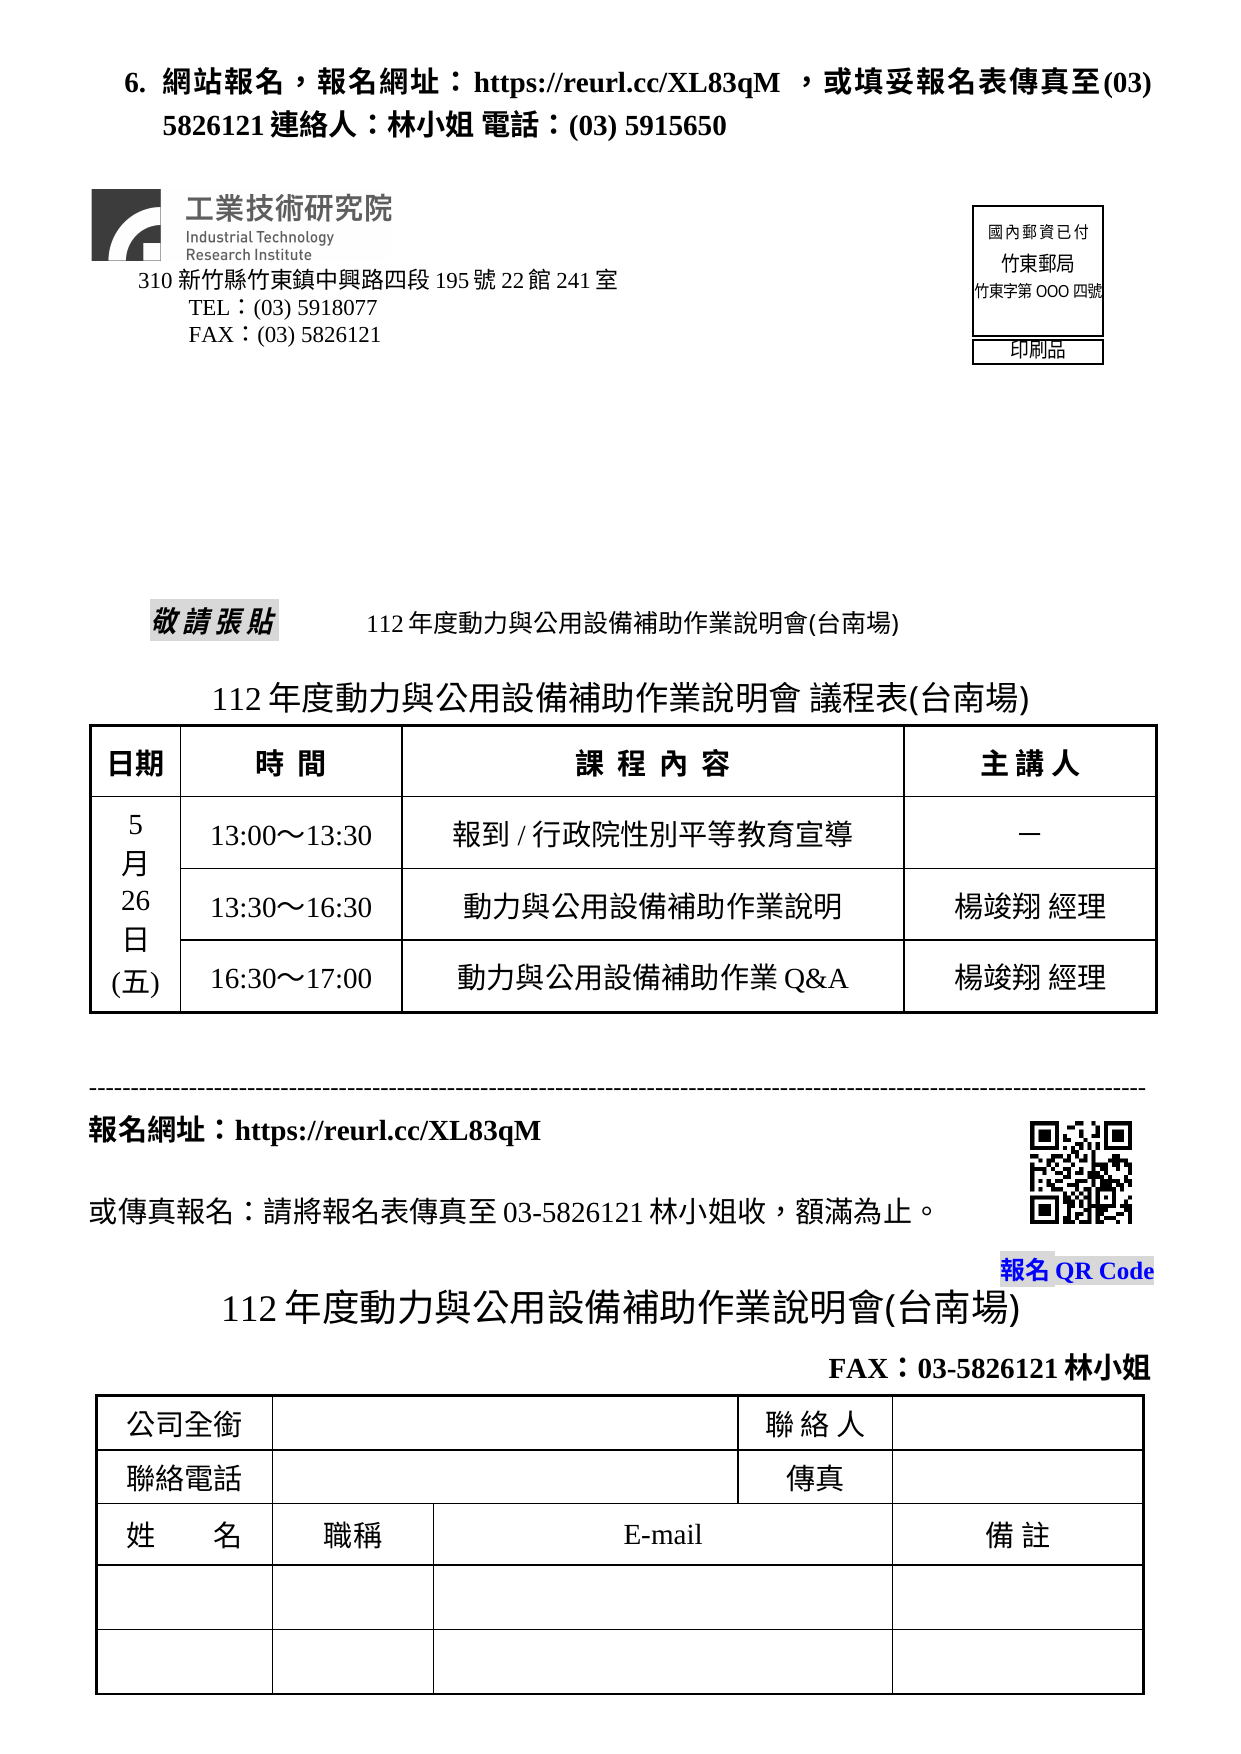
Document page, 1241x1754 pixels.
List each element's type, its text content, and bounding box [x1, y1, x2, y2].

table_header 時 間 [181, 727, 401, 796]
table_cell 聯絡電話 [98, 1451, 272, 1502]
table_cell [273, 1630, 433, 1693]
table_cell － [905, 797, 1155, 867]
table_header [893, 1397, 1142, 1449]
table_cell 動力與公用設備補助作業說明 [403, 869, 903, 939]
table_header 課 程 內 容 [403, 727, 903, 796]
table_cell [98, 1566, 272, 1629]
table_cell 姓 名 [98, 1504, 272, 1564]
text FAX：03-5826121林小姐 [89, 1345, 1152, 1387]
table_cell E-mail [434, 1504, 892, 1564]
table_cell [273, 1451, 737, 1502]
table_header 公司全銜 [98, 1397, 272, 1449]
text ------------------------------------------------------------------------------------------------------------------------------- [89, 1072, 1152, 1100]
table_cell 楊竣翔 經理 [905, 941, 1155, 1011]
table_cell 楊竣翔 經理 [905, 869, 1155, 939]
table_cell [893, 1566, 1142, 1629]
table_cell 傳真 [739, 1451, 892, 1502]
table_cell 動力與公用設備補助作業Q&A [403, 941, 903, 1011]
text 或傳真報名：請將報名表傳真至03-5826121林小姐收，額滿為止。 [89, 1189, 1152, 1231]
table_cell 13:00～13:30 [181, 797, 401, 867]
table_cell 16:30～17:00 [181, 941, 401, 1011]
table_header 主 講 人 [905, 727, 1155, 796]
table_cell [434, 1630, 892, 1693]
table_cell [273, 1566, 433, 1629]
table_cell [893, 1451, 1142, 1502]
table_header 聯 絡 人 [739, 1397, 892, 1449]
table_header 310 新竹縣竹東鎮中興路四段195號22館241室 TEL：(03) 5918077 FAX：(03) 5826121 敬 請 張 貼 112年度動力與公用設備補助作業說明會(台南場) [89, 190, 1155, 647]
table_cell 13:30～16:30 [181, 869, 401, 939]
text 112年度動力與公用設備補助作業說明會(台南場) [89, 1278, 1152, 1333]
table_cell [434, 1566, 892, 1629]
text 報名網址：https://reurl.cc/XL83qM [89, 1107, 1152, 1149]
text 112年度動力與公用設備補助作業說明會 議程表(台南場) [89, 672, 1152, 720]
list 網站報名，報名網址：https://reurl.cc/XL83qM ，或填妥報名表傳真至(03) 5826121連絡人：林小姐 電話：(03) 5915650 [124, 59, 1152, 144]
table_header [273, 1397, 737, 1449]
table_cell 報到 / 行政院性別平等教育宣導 [403, 797, 903, 867]
table_cell [98, 1630, 272, 1693]
table_cell [893, 1630, 1142, 1693]
table_header 日期 [92, 727, 180, 796]
picture [1030, 1121, 1132, 1224]
table_cell 備 註 [893, 1504, 1142, 1564]
table_cell 5 月 26 日 (五) [92, 797, 180, 1011]
table_cell 職稱 [273, 1504, 433, 1564]
